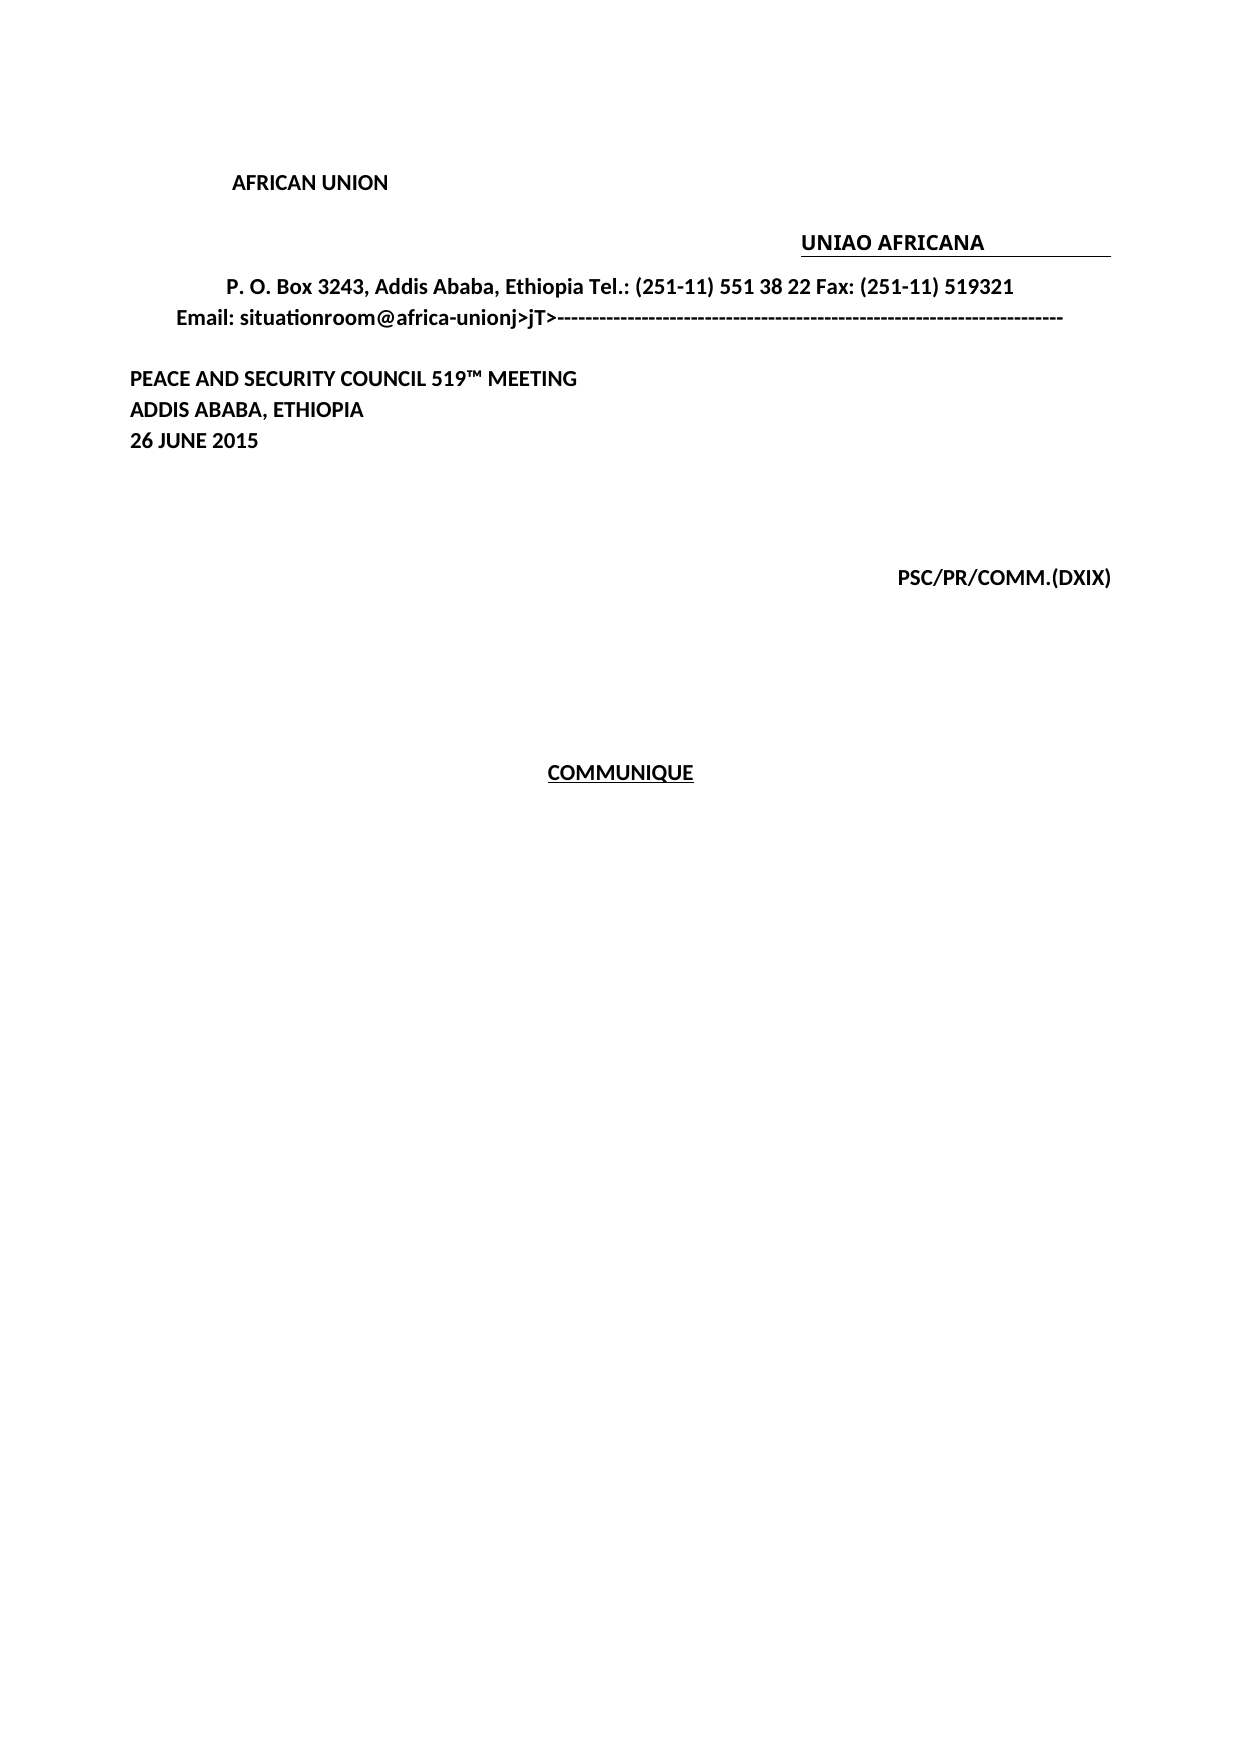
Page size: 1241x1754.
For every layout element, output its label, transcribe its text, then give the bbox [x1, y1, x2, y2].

text 26 JUNE 2015 [130, 426, 1111, 454]
text P. O. Box 3243, Addis Ababa, Ethiopia Tel.: (251-11) 551 38 22 Fax: (251-11) 519321 Email: situationroom@africa-unionj>jT> [130, 272, 1111, 331]
text ADDIS ABABA, ETHIOPIA [130, 395, 1111, 423]
text COMMUNIQUE [130, 758, 1111, 786]
text UNIAO AFRICANA [801, 228, 1111, 256]
text PSC/PR/COMM.(DXIX) [130, 563, 1111, 591]
text PEACE AND SECURITY COUNCIL 519™ MEETING [130, 364, 1111, 393]
text AFRICAN UNION [130, 168, 1111, 197]
